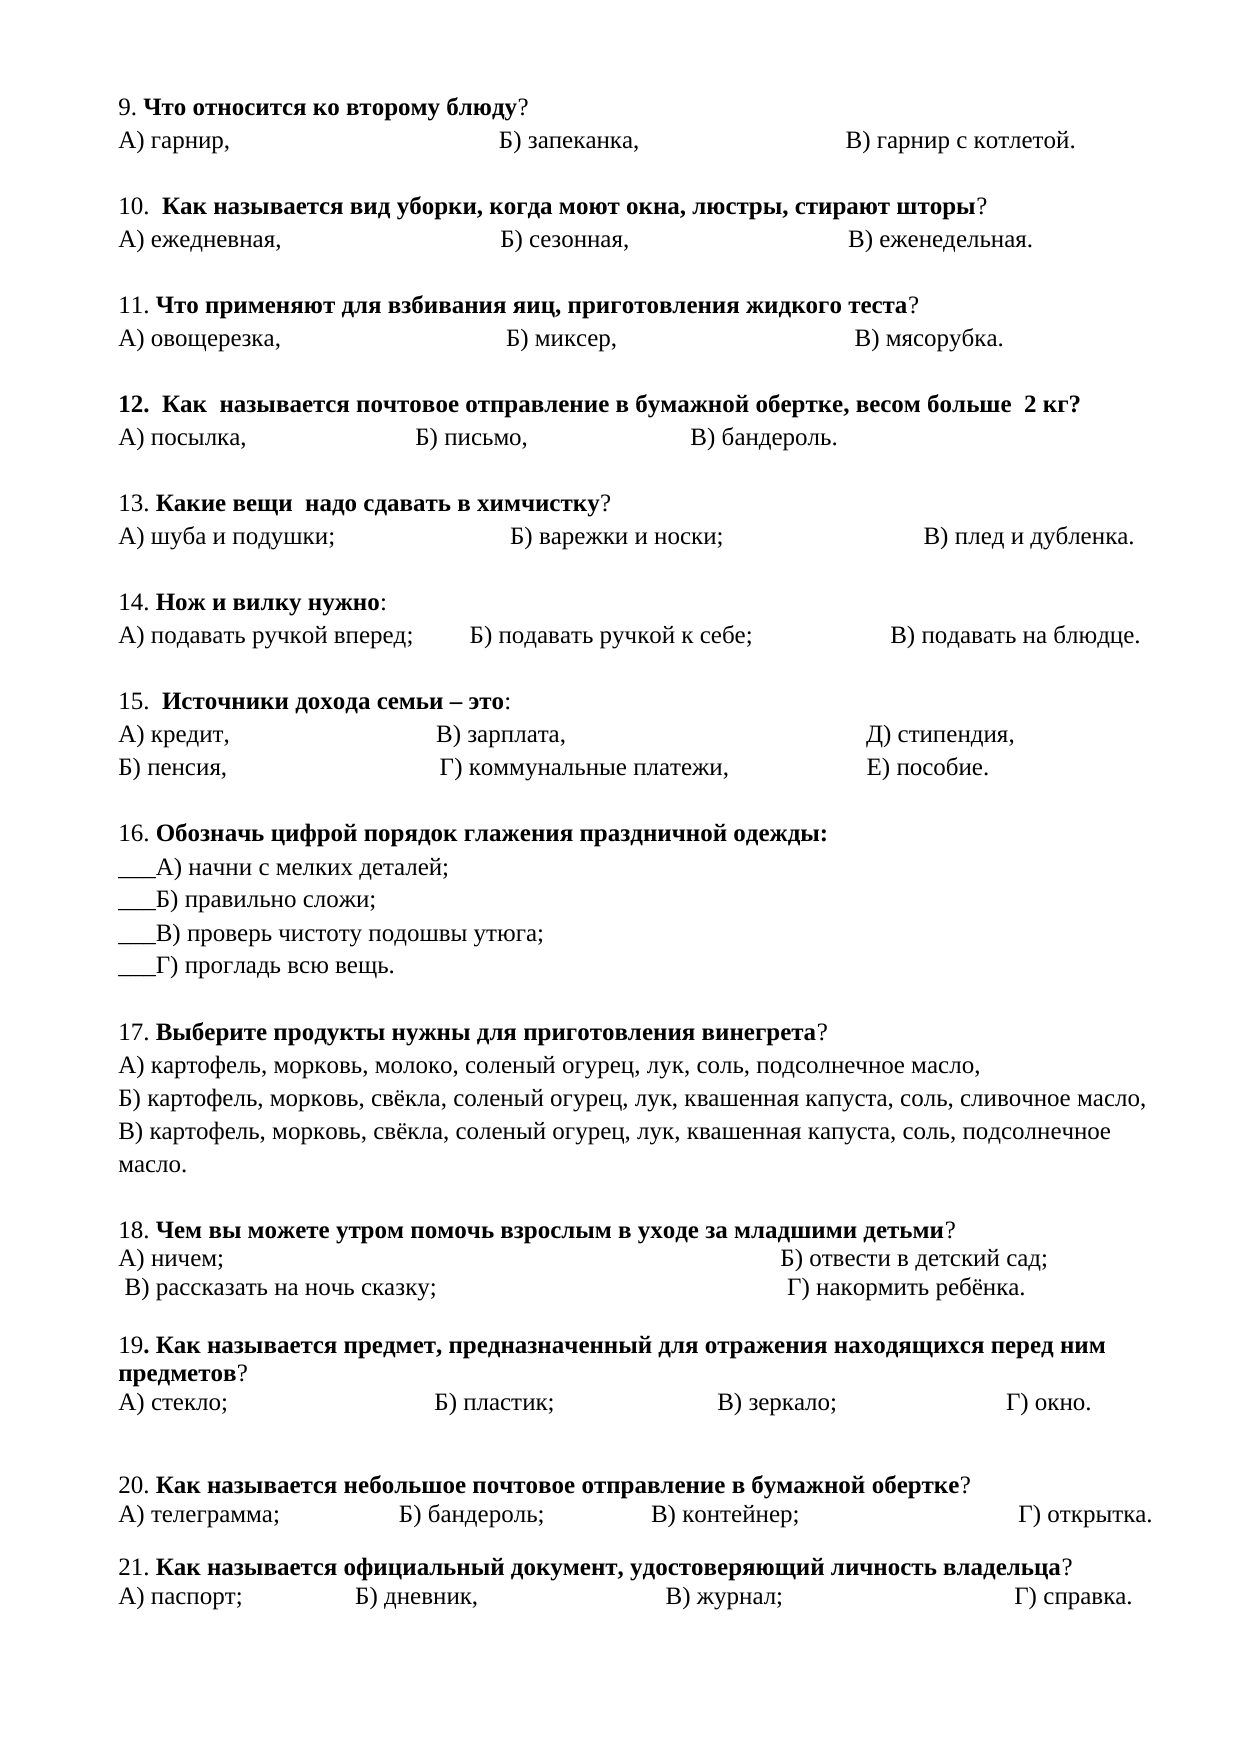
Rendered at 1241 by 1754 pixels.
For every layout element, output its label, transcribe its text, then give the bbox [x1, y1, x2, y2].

text ___Г) прогладь всю вещь. [118, 951, 1167, 979]
list А) овощерезка, Б) миксер, В) мясорубка. [118, 323, 1167, 352]
text А) паспорт; Б) дневник, В) журнал; Г) справка. [118, 1581, 1167, 1610]
list 17. Выберите продукты нужны для приготовления винегрета? [118, 1017, 1167, 1045]
list Б) картофель, морковь, свёкла, соленый огурец, лук, квашенная капуста, соль, сливочное масло, [118, 1083, 1167, 1111]
text А) ничем; Б) отвести в детский сад; [118, 1243, 1167, 1272]
text А) гарнир, Б) запеканка, В) гарнир с котлетой. [118, 125, 1167, 154]
text 9. Что относится ко второму блюду? [118, 92, 1167, 121]
text 19. Как называется предмет, предназначенный для отражения находящихся перед ним предметов? [118, 1330, 1167, 1387]
list А) кредит, В) зарплата, Д) стипендия, [118, 719, 1167, 748]
text А) стекло; Б) пластик; В) зеркало; Г) окно. [118, 1387, 1167, 1416]
list 10. Как называется вид уборки, когда моют окна, люстры, стирают шторы? [118, 191, 1167, 220]
list В) картофель, морковь, свёкла, соленый огурец, лук, квашенная капуста, соль, подсолнечное масло. [118, 1116, 1167, 1177]
text А) телеграмма; Б) бандероль; В) контейнер; Г) открытка. [118, 1499, 1167, 1527]
list А) ежедневная, Б) сезонная, В) еженедельная. [118, 224, 1167, 253]
text 18. Чем вы можете утром помочь взрослым в уходе за младшими детьми? [118, 1215, 1167, 1243]
text 16. Обозначь цифрой порядок глажения праздничной одежды: [118, 818, 1167, 847]
text В) рассказать на ночь сказку; Г) накормить ребёнка. [118, 1272, 1167, 1301]
list 12. Как называется почтовое отправление в бумажной обертке, весом больше 2 кг? [118, 389, 1167, 418]
list Б) пенсия, Г) коммунальные платежи, Е) пособие. [118, 752, 1167, 781]
text 13. Какие вещи надо сдавать в химчистку? [118, 488, 1167, 517]
text 20. Как называется небольшое почтовое отправление в бумажной обертке? [118, 1470, 1167, 1499]
list 11. Что применяют для взбивания яиц, приготовления жидкого теста? [118, 290, 1167, 319]
text 14. Нож и вилку нужно: [118, 587, 1167, 616]
text ___Б) правильно сложи; [118, 884, 1167, 913]
list А) картофель, морковь, молоко, соленый огурец, лук, соль, подсолнечное масло, [118, 1050, 1167, 1078]
text ___В) проверь чистоту подошвы утюга; [118, 918, 1167, 946]
list 15. Источники дохода семьи – это: [118, 686, 1167, 715]
text ___А) начни с мелких деталей; [118, 852, 1167, 880]
list А) посылка, Б) письмо, В) бандероль. [118, 422, 1167, 451]
text А) шуба и подушки; Б) варежки и носки; В) плед и дубленка. [118, 521, 1167, 550]
text А) подавать ручкой вперед; Б) подавать ручкой к себе; В) подавать на блюдце. [118, 620, 1167, 649]
text 21. Как называется официальный документ, удостоверяющий личность владельца? [118, 1552, 1167, 1581]
